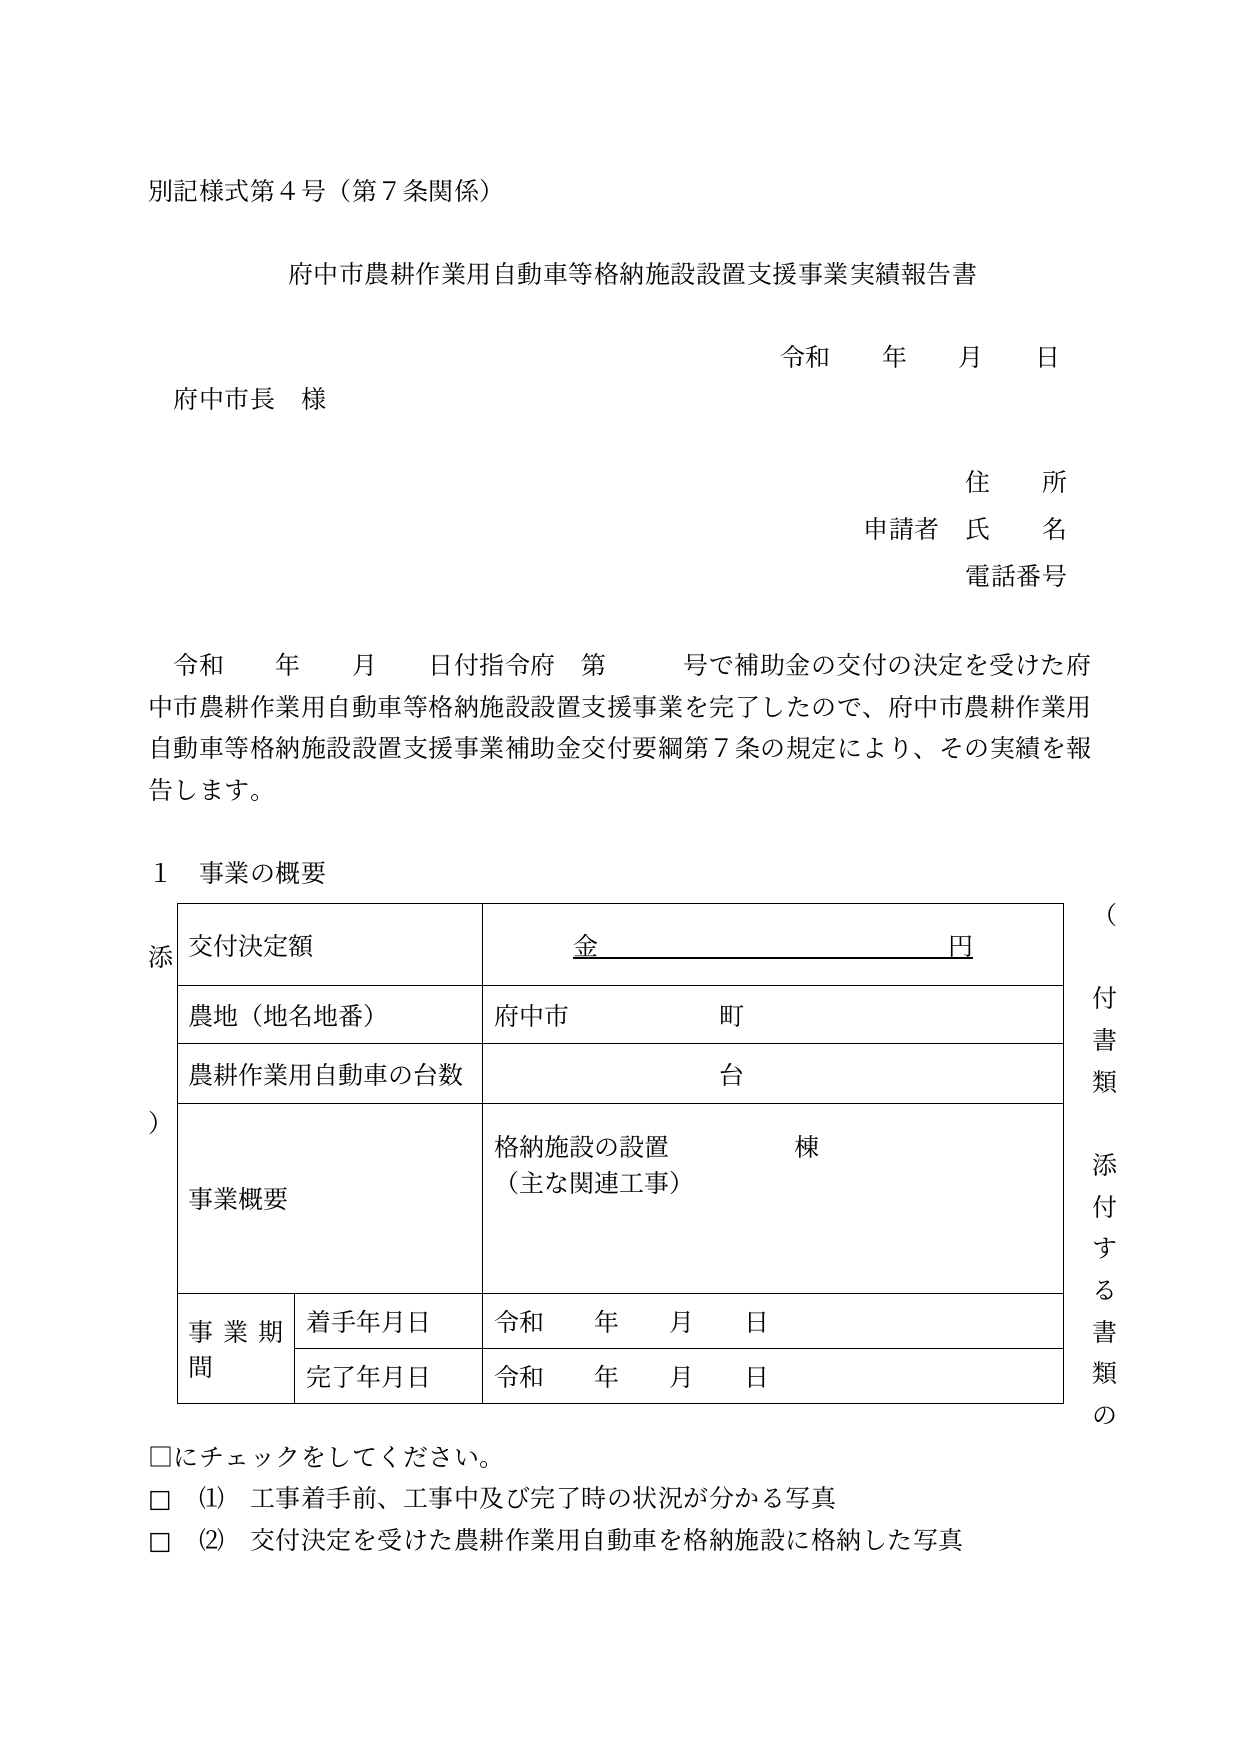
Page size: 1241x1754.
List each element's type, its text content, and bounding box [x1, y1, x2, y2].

table_cell 令和 年 月 日 [483, 1349, 1063, 1403]
text 令和 年 月 日 [148, 335, 1061, 377]
table_cell 事業期間 [178, 1294, 294, 1403]
table_cell 府中市 町 [483, 986, 1063, 1043]
table_cell 農地（地名地番） [178, 986, 482, 1043]
table_header 交付決定額 [178, 904, 482, 985]
text □ ⑵ 交付決定を受けた農耕作業用自動車を格納施設に格納した写真 [148, 1518, 1092, 1559]
table_cell 着手年月日 [295, 1294, 482, 1348]
table_cell 台 [483, 1044, 1063, 1102]
table_cell 格納施設の設置 棟 （主な関連工事） [483, 1104, 1063, 1292]
text □ ⑴ 工事着手前、工事中及び完了時の状況が分かる写真 [148, 1476, 1092, 1518]
table_cell 事業概要 [178, 1104, 482, 1292]
text 住 所 [148, 460, 1067, 502]
text 申請者 氏 名 [148, 507, 1067, 549]
text １ 事業の概要 [148, 851, 1092, 893]
text （添付書類）添付する書類の□にチェックをしてください。 [148, 893, 1092, 1476]
text 別記様式第４号（第７条関係） [148, 169, 1092, 210]
table_cell 農耕作業用自動車の台数 [178, 1044, 482, 1102]
text 府中市農耕作業用自動車等格納施設設置支援事業実績報告書 [148, 252, 1092, 294]
table_cell 令和 年 月 日 [483, 1294, 1063, 1348]
table_cell 完了年月日 [295, 1349, 482, 1403]
text 令和 年 月 日付指令府 第 号で補助金の交付の決定を受けた府中市農耕作業用自動車等格納施設設置支援事業を完了したので、府中市農耕作業用自動車等格納施設設置支援事業補助金交付要綱第７条の規定により、その実績を報告します。 [148, 643, 1092, 809]
table_header 金 円 [483, 904, 1063, 985]
text 府中市長 様 [148, 377, 1092, 419]
text 電話番号 [148, 554, 1067, 596]
